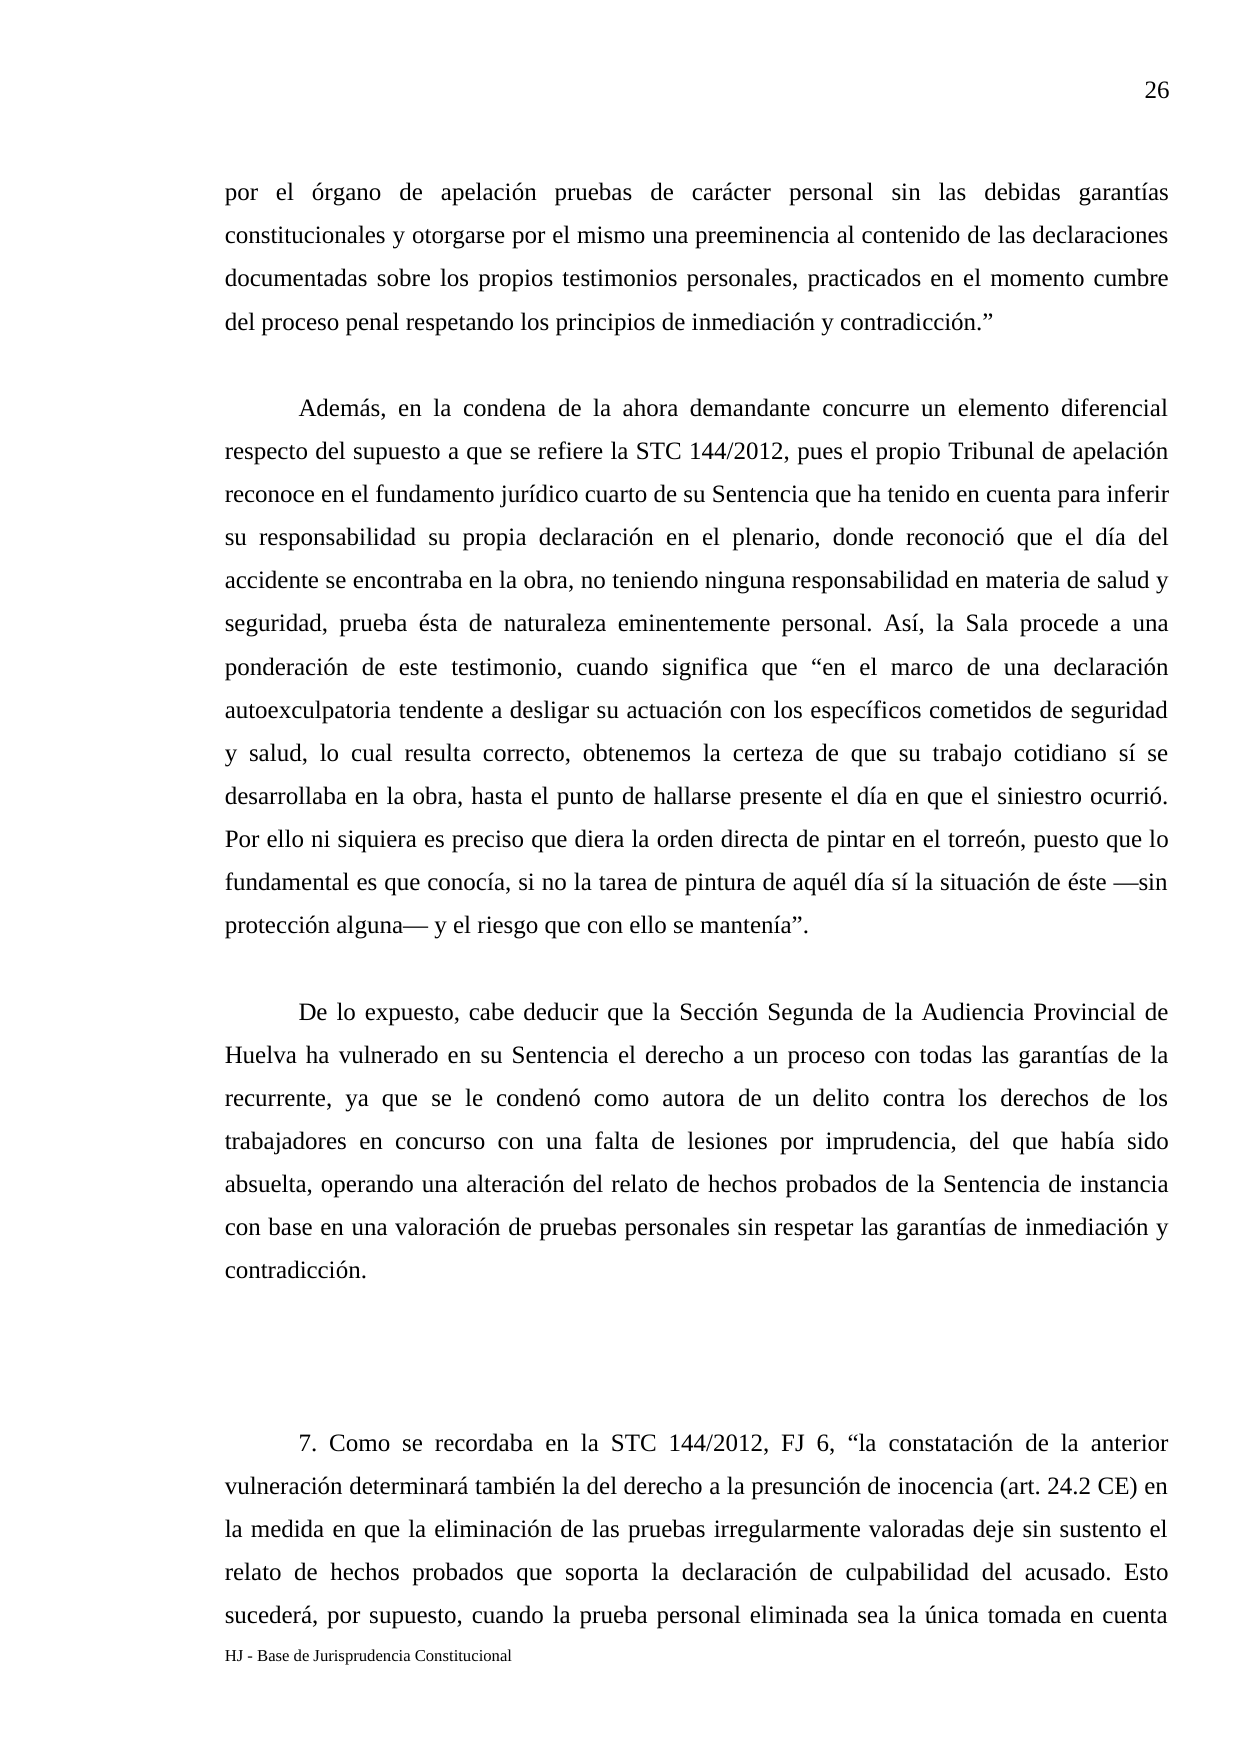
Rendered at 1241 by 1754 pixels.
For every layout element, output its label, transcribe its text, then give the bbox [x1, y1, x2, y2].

text De lo expuesto, cabe deducir que la Sección Segunda de la Audiencia Provincial de Huelva ha vulnerado en su Sentencia el derecho a un proceso con todas las garantías de la recurrente, ya que se le condenó como autora de un delito contra los derechos de los trabajadores en concurso con una falta de lesiones por imprudencia, del que había sido absuelta, operando una alteración del relato de hechos probados de la Sentencia de instancia con base en una valoración de pruebas personales sin respetar las garantías de inmediación y contradicción. [224, 997, 1169, 1284]
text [224, 177, 1169, 335]
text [224, 1428, 1169, 1629]
text Además, en la condena de la ahora demandante concurre un elemento diferencial respecto del supuesto a que se refiere la STC 144/2012, pues el propio Tribunal de apelación reconoce en el fundamento jurídico cuarto de su Sentencia que ha tenido en cuenta para inferir su responsabilidad su propia declaración en el plenario, donde reconoció que el día del accidente se encontraba en la obra, no teniendo ninguna responsabilidad en materia de salud y seguridad, prueba ésta de naturaleza eminentemente personal. Así, la Sala procede a una ponderación de este testimonio, cuando significa que “en el marco de una declaración autoexculpatoria tendente a desligar su actuación con los específicos cometidos de seguridad y salud, lo cual resulta correcto, obtenemos la certeza de que su trabajo cotidiano sí se desarrollaba en la obra, hasta el punto de hallarse presente el día en que el siniestro ocurrió. Por ello ni siquiera es preciso que diera la orden directa de pintar en el torreón, puesto que lo fundamental es que conocía, si no la tarea de pintura de aquél día sí la situación de éste —sin protección alguna— y el riesgo que con ello se mantenía”. [224, 393, 1169, 939]
